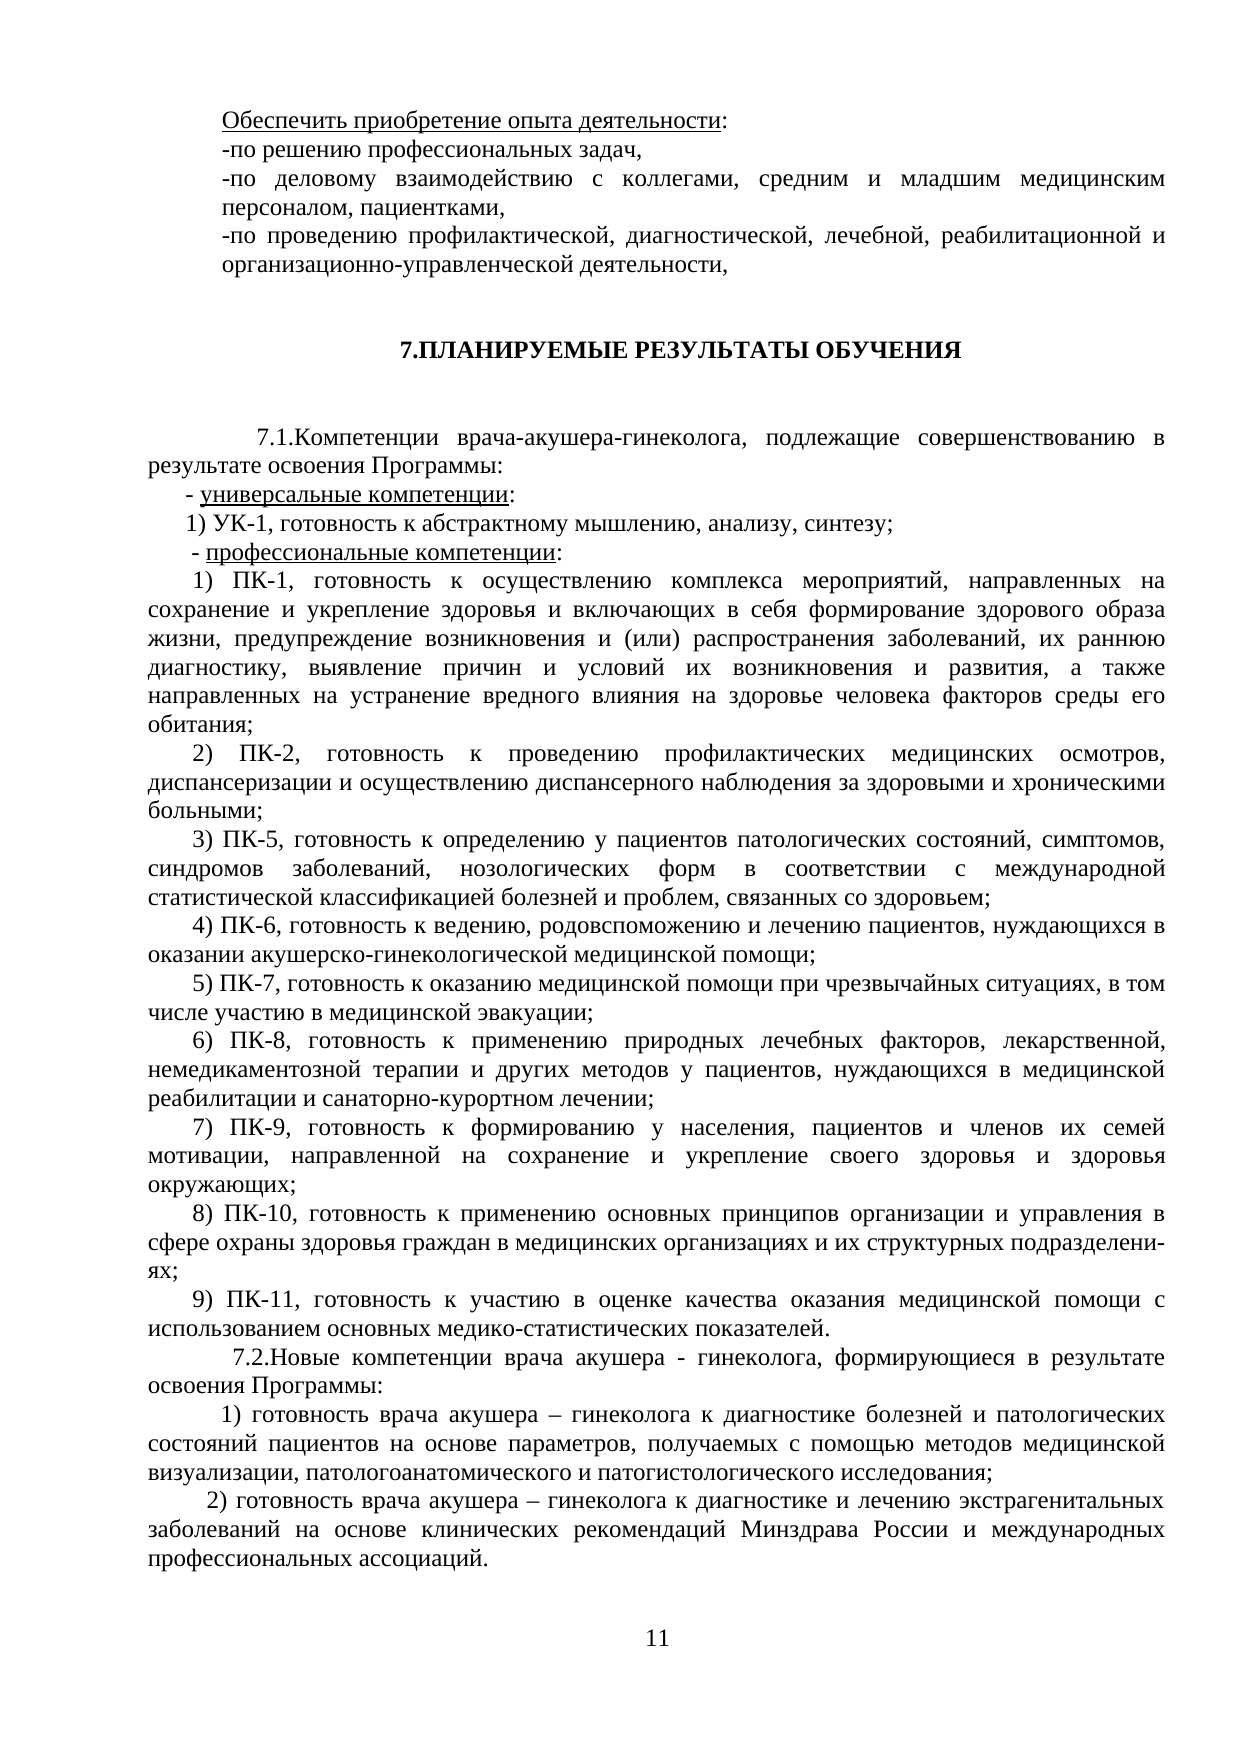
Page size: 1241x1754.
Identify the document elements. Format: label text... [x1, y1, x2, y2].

text -по деловому взаимодействию с коллегами, средним и младшим медицинским персоналом, пациентками, [222, 163, 1167, 221]
text Обеспечить приобретение опыта деятельности: [222, 106, 1167, 134]
text 6) ПК-8, готовность к применению природных лечебных факторов, лекарственной, немедикаментозной терапии и других методов у пациентов, нуждающихся в медицинской реабилитации и санаторно-курортном лечении; [148, 1026, 1167, 1112]
text 9) ПК-11, готовность к участию в оценке качества оказания медицинской помощи с использованием основных медико-статистических показателей. [148, 1284, 1167, 1342]
text 3) ПК-5, готовность к определению у пациентов патологических состояний, симптомов, синдромов заболеваний, нозологических форм в соответствии с международной статистической классификацией болезней и проблем, связанных со здоровьем; [148, 824, 1167, 911]
text 7.1.Компетенции врача-акушера-гинеколога, подлежащие совершенствованию в результате освоения Программы: [148, 422, 1167, 479]
text 1) УК-1, готовность к абстрактному мышлению, анализу, синтезу; [185, 508, 1167, 537]
text 8) ПК-10, готовность к применению основных принципов организации и управления в сфере охраны здоровья граждан в медицинских организациях и их структурных подразделени-ях; [148, 1198, 1167, 1284]
text -по решению профессиональных задач, [222, 134, 1167, 163]
text -по проведению профилактической, диагностической, лечебной, реабилитационной и организационно-управленческой деятельности, [222, 221, 1167, 278]
text 7) ПК-9, готовность к формированию у населения, пациентов и членов их семей мотивации, направленной на сохранение и укрепление своего здоровья и здоровья окружающих; [148, 1112, 1167, 1198]
text 2) готовность врача акушера – гинеколога к диагностике и лечению экстрагенитальных заболеваний на основе клинических рекомендаций Минздрава России и международных профессиональных ассоциаций. [148, 1486, 1167, 1572]
text 4) ПК-6, готовность к ведению, родовспоможению и лечению пациентов, нуждающихся в оказании акушерско-гинекологической медицинской помощи; [148, 911, 1167, 968]
text 7.2.Новые компетенции врача акушера - гинеколога, формирующиеся в результате освоения Программы: [148, 1342, 1167, 1399]
list 7.ПЛАНИРУЕМЫЕ РЕЗУЛЬТАТЫ ОБУЧЕНИЯ [194, 336, 1167, 364]
text 2) ПК-2, готовность к проведению профилактических медицинских осмотров, диспансеризации и осуществлению диспансерного наблюдения за здоровыми и хроническими больными; [148, 738, 1167, 824]
text 5) ПК-7, готовность к оказанию медицинской помощи при чрезвычайных ситуациях, в том числе участию в медицинской эвакуации; [148, 968, 1167, 1026]
text 1) ПК-1, готовность к осуществлению комплекса мероприятий, направленных на сохранение и укрепление здоровья и включающих в себя формирование здорового образа жизни, предупреждение возникновения и (или) распространения заболеваний, их раннюю диагностику, выявление причин и условий их возникновения и развития, а также направленных на устранение вредного влияния на здоровье человека факторов среды его обитания; [148, 566, 1167, 738]
text - универсальные компетенции: [148, 479, 1167, 508]
text 1) готовность врача акушера – гинеколога к диагностике болезней и патологических состояний пациентов на основе параметров, получаемых с помощью методов медицинской визуализации, патологоанатомического и патогистологического исследования; [148, 1399, 1167, 1486]
text - профессиональные компетенции: [148, 537, 1167, 566]
